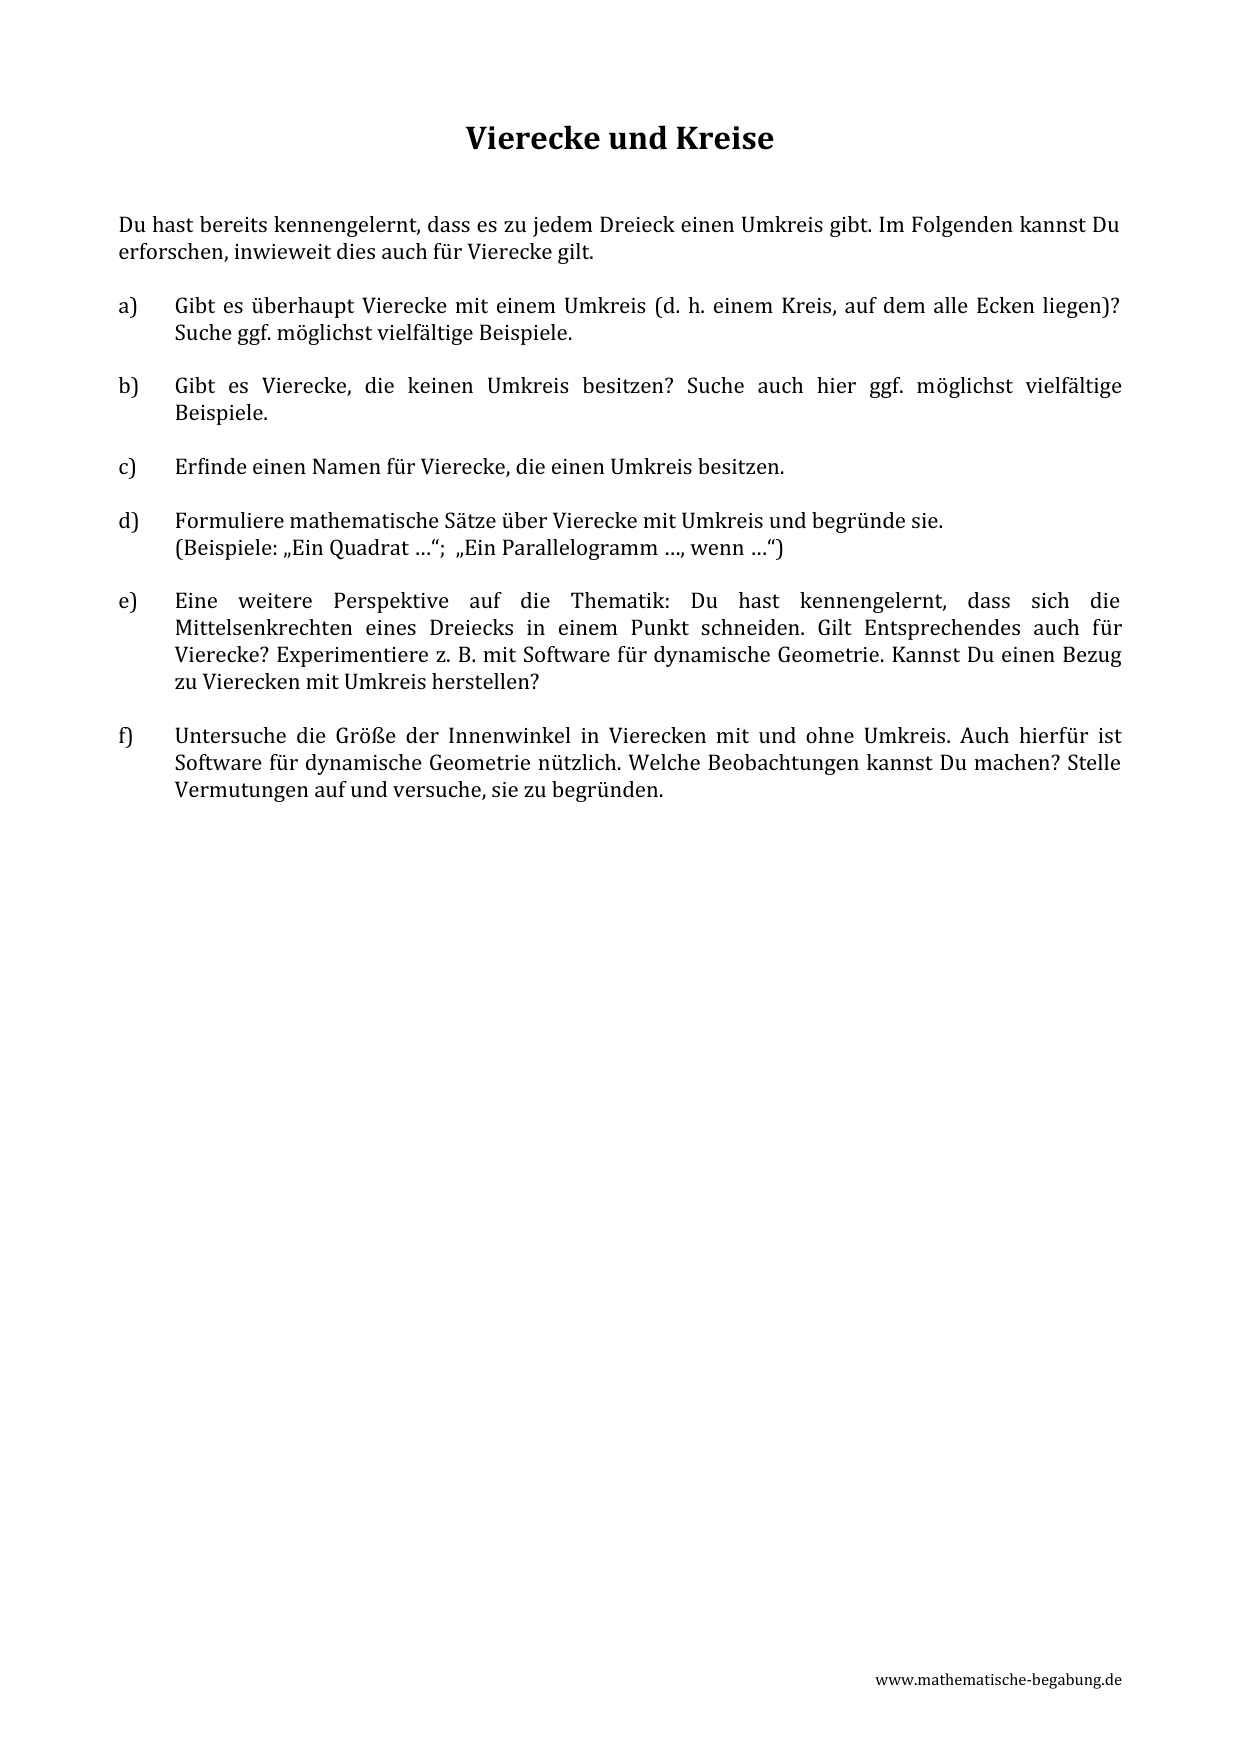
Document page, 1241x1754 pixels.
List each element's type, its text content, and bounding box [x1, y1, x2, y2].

list Formuliere mathematische Sätze über Vierecke mit Umkreis und begründe sie. (Beispiele: „Ein Quadrat …“; „Ein Parallelogramm …, wenn …“) [118, 507, 1122, 560]
text Du hast bereits kennengelernt, dass es zu jedem Dreieck einen Umkreis gibt. Im Folgenden kannst Du erforschen, inwieweit dies auch für Vierecke gilt. [118, 211, 1122, 265]
list Untersuche die Größe der Innenwinkel in Vierecken mit und ohne Umkreis. Auch hierfür ist Software für dynamische Geometrie nützlich. Welche Beobachtungen kannst Du machen? Stelle Vermutungen auf und versuche, sie zu begründen. [118, 722, 1122, 802]
list Gibt es überhaupt Vierecke mit einem Umkreis (d. h. einem Kreis, auf dem alle Ecken liegen)? Suche ggf. möglichst vielfältige Beispiele. [118, 292, 1122, 345]
list Eine weitere Perspektive auf die Thematik: Du hast kennengelernt, dass sich die Mittelsenkrechten eines Dreiecks in einem Punkt schneiden. Gilt Entsprechendes auch für Vierecke? Experimentiere z. B. mit Software für dynamische Geometrie. Kannst Du einen Bezug zu Vierecken mit Umkreis herstellen? [118, 587, 1122, 695]
list Gibt es Vierecke, die keinen Umkreis besitzen? Suche auch hier ggf. möglichst vielfältige Beispiele. [118, 372, 1122, 426]
list Erfinde einen Namen für Vierecke, die einen Umkreis besitzen. [118, 453, 1122, 480]
subtitle Vierecke und Kreise [118, 118, 1122, 157]
